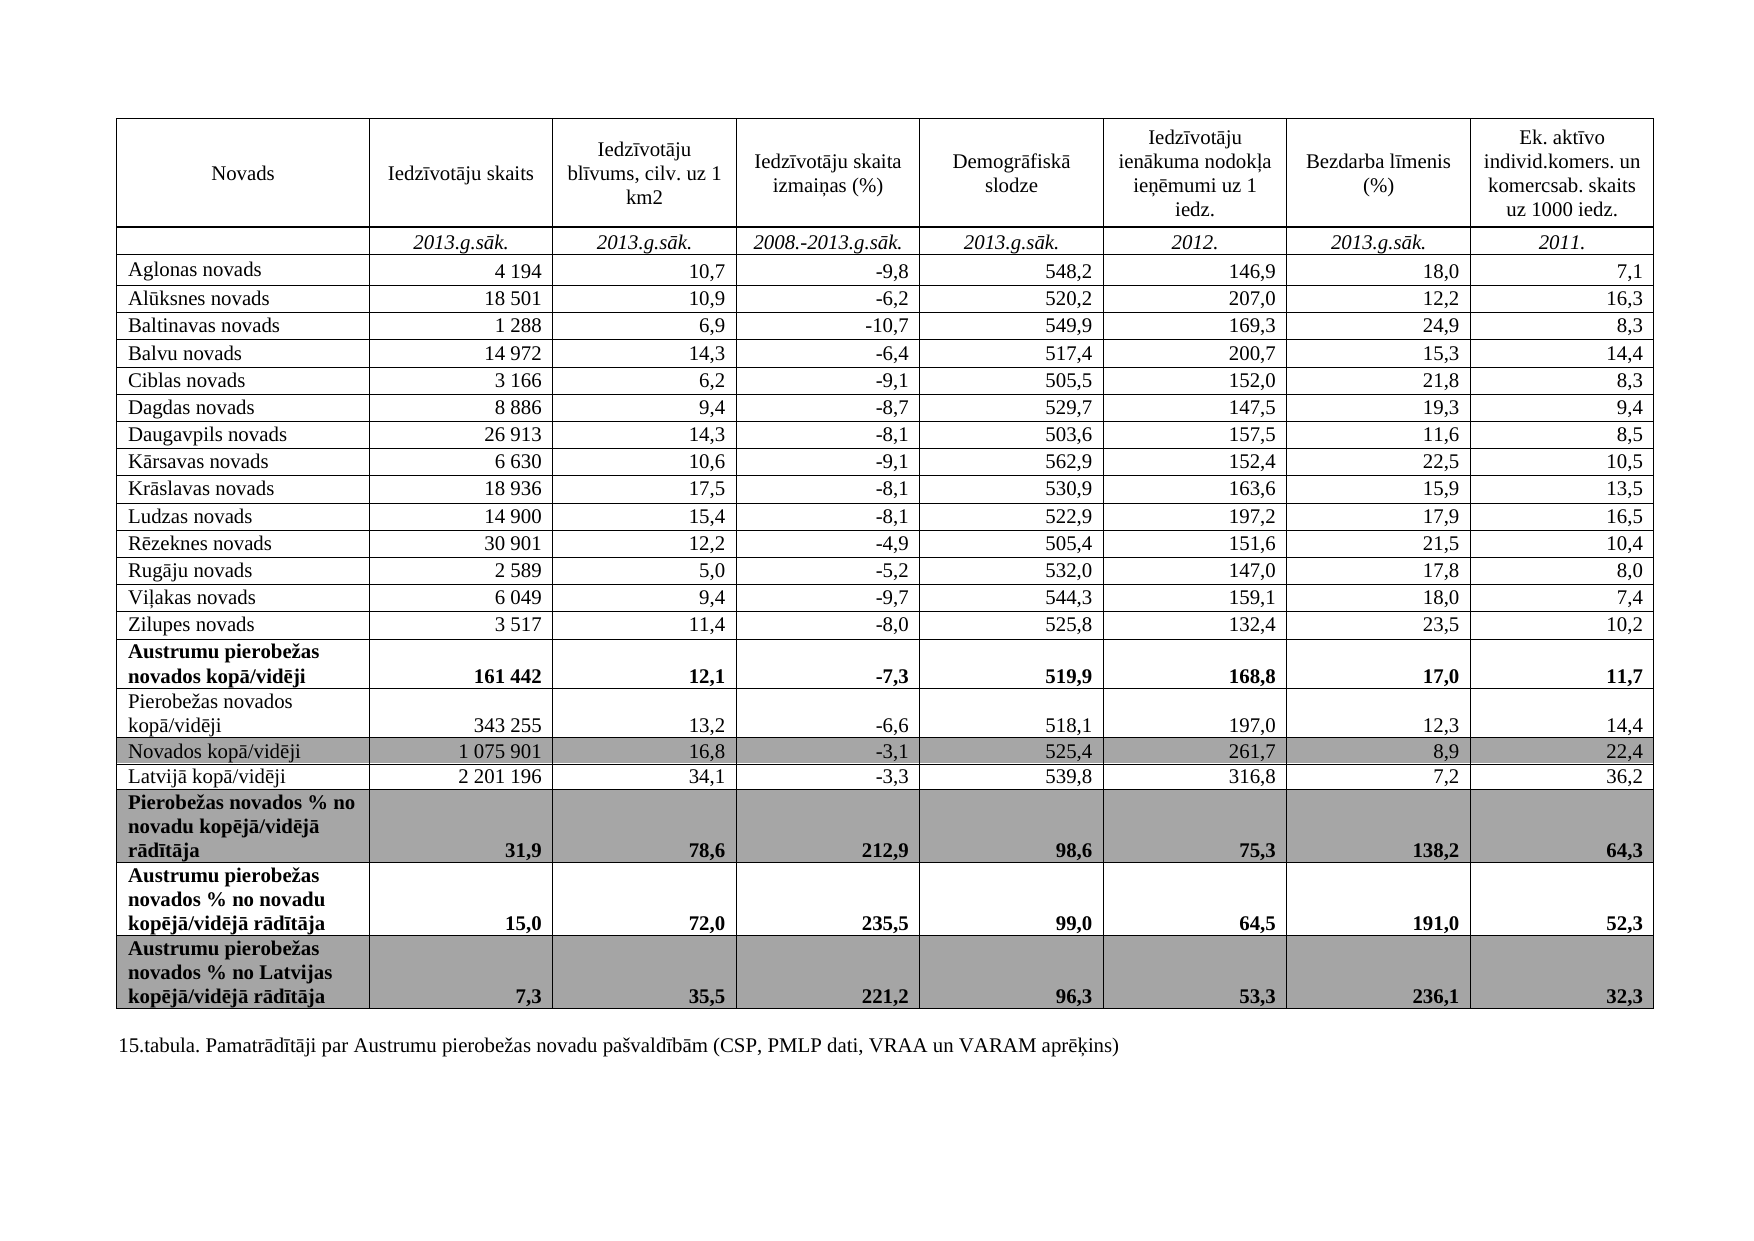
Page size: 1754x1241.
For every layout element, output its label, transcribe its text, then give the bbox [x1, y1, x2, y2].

table_cell 539,8 [920, 765, 1103, 788]
table_header Iedzīvotāju ienākuma nodokļa ieņēmumi uz 1 iedz. [1104, 119, 1286, 226]
table_cell Austrumu pierobežas novados % no novadu kopējā/vidējā rādītāja [117, 863, 369, 935]
table_cell 16,3 [1471, 286, 1653, 312]
table_cell 2 589 [370, 558, 552, 584]
table_cell 35,5 [553, 936, 736, 1008]
table_cell -9,1 [737, 368, 919, 394]
table_cell -10,7 [737, 313, 919, 339]
table_cell 505,4 [920, 531, 1103, 557]
table_cell 548,2 [920, 255, 1103, 285]
table_cell 18,0 [1287, 255, 1470, 285]
table_cell 13,5 [1471, 476, 1653, 502]
table_cell -7,3 [737, 640, 919, 688]
table_cell 64,5 [1104, 863, 1286, 935]
table_cell 525,4 [920, 738, 1103, 763]
table_cell 152,0 [1104, 368, 1286, 394]
table_cell 8,5 [1471, 422, 1653, 448]
table_cell 197,0 [1104, 689, 1286, 737]
table_cell 18 936 [370, 476, 552, 502]
table_cell 520,2 [920, 286, 1103, 312]
table_cell 30 901 [370, 531, 552, 557]
table_cell 75,3 [1104, 790, 1286, 862]
table_cell 207,0 [1104, 286, 1286, 312]
table_cell 235,5 [737, 863, 919, 935]
table_cell 15,0 [370, 863, 552, 935]
table_cell Pierobežas novados kopā/vidēji [117, 689, 369, 737]
table_cell 15,3 [1287, 340, 1470, 367]
table_cell 2011. [1471, 228, 1653, 254]
table_cell 5,0 [553, 558, 736, 584]
table_cell 7,1 [1471, 255, 1653, 285]
table_cell 17,8 [1287, 558, 1470, 584]
table_cell -8,0 [737, 612, 919, 638]
table_cell 9,4 [553, 585, 736, 611]
table_cell 10,5 [1471, 449, 1653, 475]
table_cell 14 900 [370, 504, 552, 530]
table_cell 530,9 [920, 476, 1103, 502]
table_cell 96,3 [920, 936, 1103, 1008]
table_cell -9,7 [737, 585, 919, 611]
table_cell 16,8 [553, 738, 736, 763]
table_cell 163,6 [1104, 476, 1286, 502]
table_cell 26 913 [370, 422, 552, 448]
table_cell Kārsavas novads [117, 449, 369, 475]
table_cell 2 201 196 [370, 765, 552, 788]
table_cell 17,5 [553, 476, 736, 502]
table_cell -6,2 [737, 286, 919, 312]
table_cell Alūksnes novads [117, 286, 369, 312]
table_cell 31,9 [370, 790, 552, 862]
table_cell 17,9 [1287, 504, 1470, 530]
table_cell 21,8 [1287, 368, 1470, 394]
table_cell 12,2 [1287, 286, 1470, 312]
table_cell [117, 228, 369, 254]
table_cell 532,0 [920, 558, 1103, 584]
table_cell -5,2 [737, 558, 919, 584]
table_cell 14,3 [553, 340, 736, 367]
table_header Iedzīvotāju skaits [370, 119, 552, 226]
table_cell 78,6 [553, 790, 736, 862]
table_cell 32,3 [1471, 936, 1653, 1008]
table_cell 14 972 [370, 340, 552, 367]
table_cell 12,1 [553, 640, 736, 688]
table_header Ek. aktīvo individ.komers. un komercsab. skaits uz 1000 iedz. [1471, 119, 1653, 226]
table_cell 132,4 [1104, 612, 1286, 638]
table_cell 10,7 [553, 255, 736, 285]
table_cell 17,0 [1287, 640, 1470, 688]
table_cell 161 442 [370, 640, 552, 688]
table_cell 197,2 [1104, 504, 1286, 530]
table_cell Novados kopā/vidēji [117, 738, 369, 763]
table_cell 7,2 [1287, 765, 1470, 788]
table_cell 36,2 [1471, 765, 1653, 788]
table_cell Pierobežas novados % no novadu kopējā/vidējā rādītāja [117, 790, 369, 862]
table_cell -9,8 [737, 255, 919, 285]
table_cell 2012. [1104, 228, 1286, 254]
table_cell 21,5 [1287, 531, 1470, 557]
table_cell 52,3 [1471, 863, 1653, 935]
table_cell Ciblas novads [117, 368, 369, 394]
table_cell -8,1 [737, 476, 919, 502]
table_cell 157,5 [1104, 422, 1286, 448]
table_cell Rēzeknes novads [117, 531, 369, 557]
table_cell 18,0 [1287, 585, 1470, 611]
table_cell 519,9 [920, 640, 1103, 688]
table_cell Balvu novads [117, 340, 369, 367]
table_cell Latvijā kopā/vidēji [117, 765, 369, 788]
table_header Iedzīvotāju blīvums, cilv. uz 1 km2 [553, 119, 736, 226]
table_cell -8,1 [737, 504, 919, 530]
table_cell Viļakas novads [117, 585, 369, 611]
table_cell 518,1 [920, 689, 1103, 737]
table_cell 11,7 [1471, 640, 1653, 688]
table_cell -6,6 [737, 689, 919, 737]
table_cell -9,1 [737, 449, 919, 475]
table_cell -6,4 [737, 340, 919, 367]
table_cell 151,6 [1104, 531, 1286, 557]
table_cell 152,4 [1104, 449, 1286, 475]
table_cell 4 194 [370, 255, 552, 285]
table_cell 8 886 [370, 395, 552, 421]
table_cell 14,4 [1471, 689, 1653, 737]
table_cell 169,3 [1104, 313, 1286, 339]
table_cell 10,2 [1471, 612, 1653, 638]
table_cell 53,3 [1104, 936, 1286, 1008]
table_cell 11,6 [1287, 422, 1470, 448]
table_cell 9,4 [553, 395, 736, 421]
table_cell 1 075 901 [370, 738, 552, 763]
table_cell 19,3 [1287, 395, 1470, 421]
table_cell 525,8 [920, 612, 1103, 638]
table_header Novads [117, 119, 369, 226]
table_cell 10,6 [553, 449, 736, 475]
table_cell 236,1 [1287, 936, 1470, 1008]
table_cell 200,7 [1104, 340, 1286, 367]
table_cell Austrumu pierobežas novados kopā/vidēji [117, 640, 369, 688]
table_cell 14,3 [553, 422, 736, 448]
table_header Iedzīvotāju skaita izmaiņas (%) [737, 119, 919, 226]
text 15.tabula. Pamatrādītāji par Austrumu pierobežas novadu pašvaldībām (CSP, PMLP dati, VRAA un VARAM aprēķins) [118, 1033, 1636, 1057]
table_cell 343 255 [370, 689, 552, 737]
table_cell 7,3 [370, 936, 552, 1008]
table_cell 99,0 [920, 863, 1103, 935]
table_cell 14,4 [1471, 340, 1653, 367]
table_cell 221,2 [737, 936, 919, 1008]
table_cell 168,8 [1104, 640, 1286, 688]
table_cell -3,3 [737, 765, 919, 788]
table_cell 12,2 [553, 531, 736, 557]
table_cell Baltinavas novads [117, 313, 369, 339]
table_cell 6 630 [370, 449, 552, 475]
table_cell 22,4 [1471, 738, 1653, 763]
table_cell 191,0 [1287, 863, 1470, 935]
table_cell 8,3 [1471, 313, 1653, 339]
table_cell 16,5 [1471, 504, 1653, 530]
table_cell 138,2 [1287, 790, 1470, 862]
table_cell 18 501 [370, 286, 552, 312]
table_cell 6,9 [553, 313, 736, 339]
table_header Bezdarba līmenis (%) [1287, 119, 1470, 226]
table_cell 15,4 [553, 504, 736, 530]
table_cell 10,4 [1471, 531, 1653, 557]
table_cell 159,1 [1104, 585, 1286, 611]
table_cell 261,7 [1104, 738, 1286, 763]
table_cell 6 049 [370, 585, 552, 611]
table_cell 24,9 [1287, 313, 1470, 339]
table_cell 522,9 [920, 504, 1103, 530]
table_cell -8,1 [737, 422, 919, 448]
table_cell 10,9 [553, 286, 736, 312]
table_cell 15,9 [1287, 476, 1470, 502]
table_cell Dagdas novads [117, 395, 369, 421]
table_cell 12,3 [1287, 689, 1470, 737]
table_cell 8,3 [1471, 368, 1653, 394]
table_cell 11,4 [553, 612, 736, 638]
table_cell 146,9 [1104, 255, 1286, 285]
table_cell 2013.g.sāk. [920, 228, 1103, 254]
table_cell 212,9 [737, 790, 919, 862]
table_cell Austrumu pierobežas novados % no Latvijas kopējā/vidējā rādītāja [117, 936, 369, 1008]
table_cell 505,5 [920, 368, 1103, 394]
table_cell 2013.g.sāk. [1287, 228, 1470, 254]
table_cell 7,4 [1471, 585, 1653, 611]
table_cell 549,9 [920, 313, 1103, 339]
table_cell -3,1 [737, 738, 919, 763]
table_cell 529,7 [920, 395, 1103, 421]
table_cell 34,1 [553, 765, 736, 788]
table_cell 517,4 [920, 340, 1103, 367]
table_cell 8,9 [1287, 738, 1470, 763]
table_cell 3 166 [370, 368, 552, 394]
table_header Demogrāfiskā slodze [920, 119, 1103, 226]
table_cell 1 288 [370, 313, 552, 339]
table_cell 8,0 [1471, 558, 1653, 584]
table_cell 9,4 [1471, 395, 1653, 421]
table_cell 544,3 [920, 585, 1103, 611]
table_cell Ludzas novads [117, 504, 369, 530]
table_cell 316,8 [1104, 765, 1286, 788]
table_cell 23,5 [1287, 612, 1470, 638]
table_cell Aglonas novads [117, 255, 369, 285]
table_cell Rugāju novads [117, 558, 369, 584]
table_cell 72,0 [553, 863, 736, 935]
table_cell 22,5 [1287, 449, 1470, 475]
table_cell -4,9 [737, 531, 919, 557]
table_cell Daugavpils novads [117, 422, 369, 448]
table_cell Zilupes novads [117, 612, 369, 638]
table_cell 2013.g.sāk. [370, 228, 552, 254]
table_cell 6,2 [553, 368, 736, 394]
table_cell 2008.-2013.g.sāk. [737, 228, 919, 254]
table_cell 13,2 [553, 689, 736, 737]
table_cell 503,6 [920, 422, 1103, 448]
table_cell 147,0 [1104, 558, 1286, 584]
table_cell -8,7 [737, 395, 919, 421]
table_cell 98,6 [920, 790, 1103, 862]
table_cell 64,3 [1471, 790, 1653, 862]
table_cell 562,9 [920, 449, 1103, 475]
table_cell 3 517 [370, 612, 552, 638]
table_cell 147,5 [1104, 395, 1286, 421]
table_cell 2013.g.sāk. [553, 228, 736, 254]
table_cell Krāslavas novads [117, 476, 369, 502]
